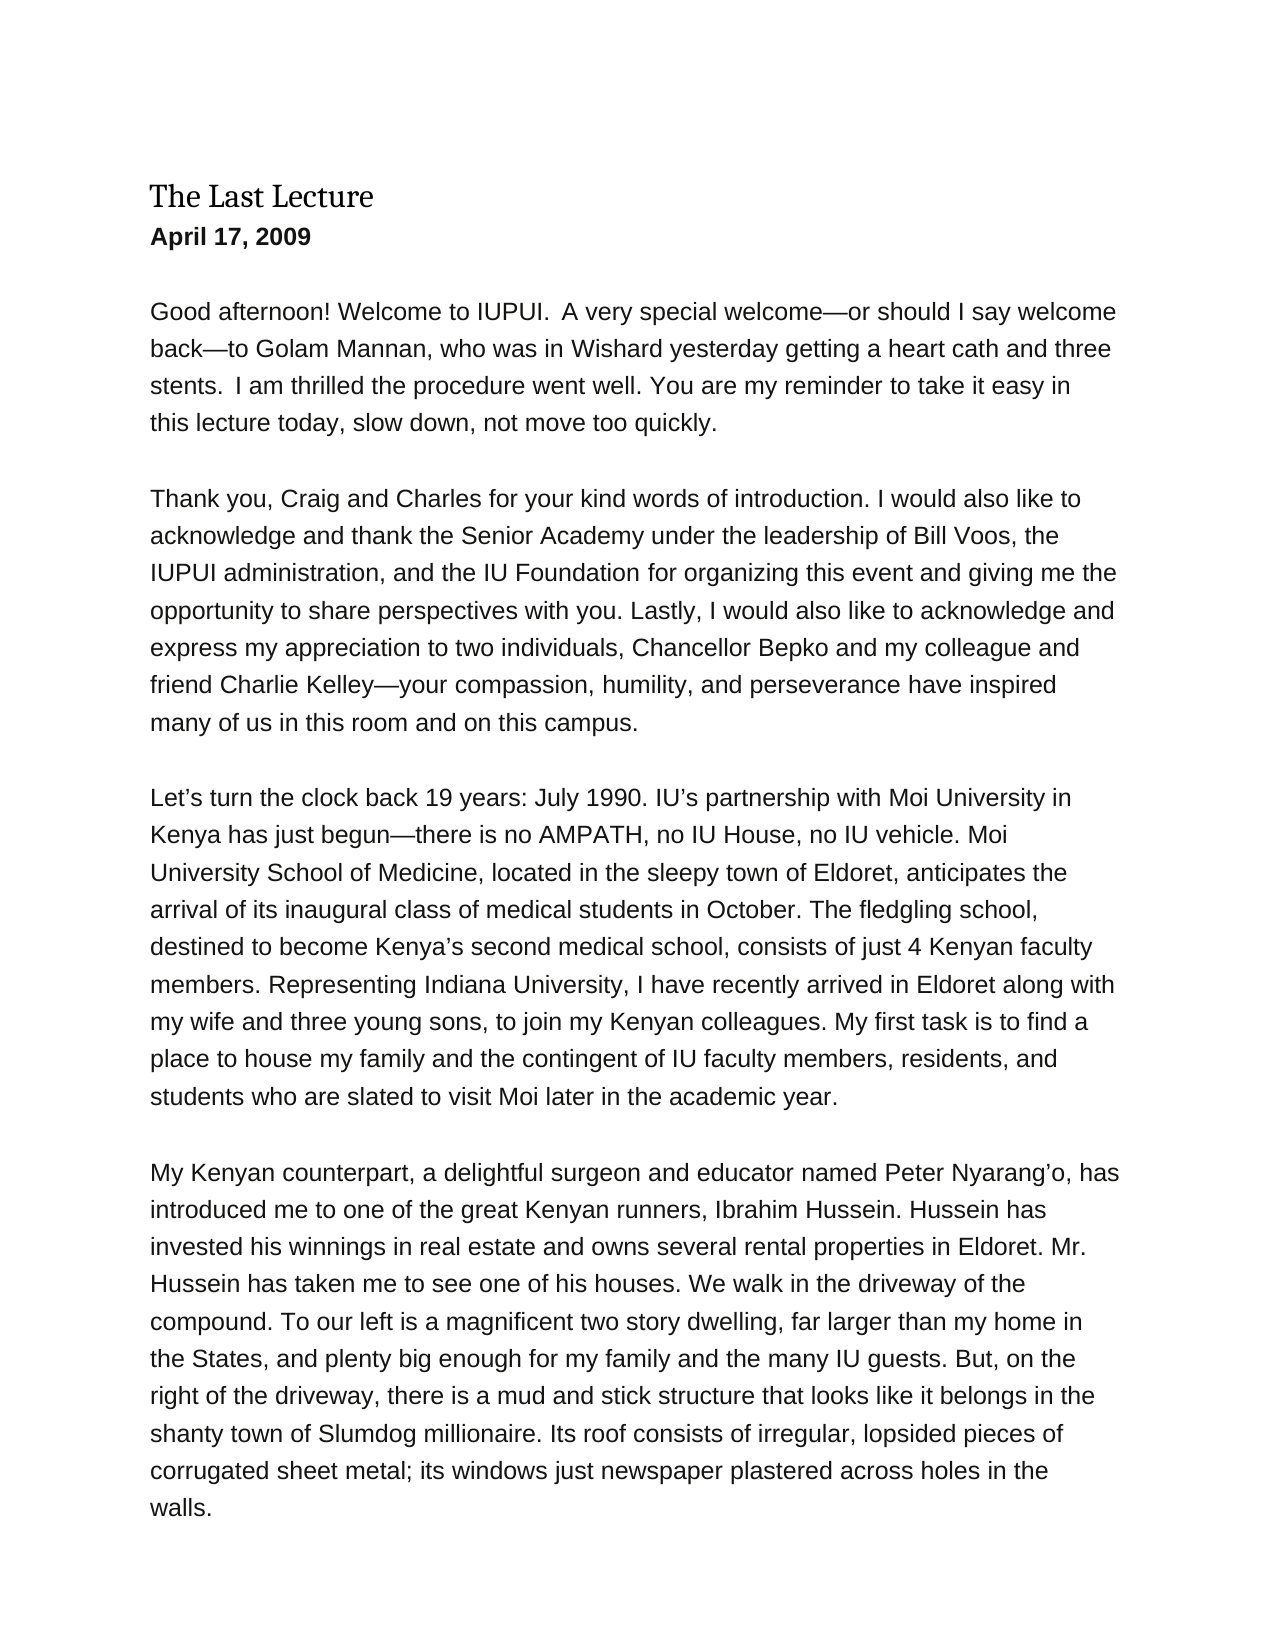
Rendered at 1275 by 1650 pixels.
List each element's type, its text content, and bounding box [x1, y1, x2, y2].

text Thank you, Craig and Charles for your kind words of introduction. I would also like to acknowledge and thank the Senior Academy under the leadership of Bill Voos, the IUPUI administration, and the IU Foundation for organizing this event and giving me the opportunity to share perspectives with you. Lastly, I would also like to acknowledge and express my appreciation to two individuals, Chancellor Bepko and my colleague and friend Charlie Kelley—your compassion, humility, and perseverance have inspired many of us in this room and on this campus. [150, 484, 1124, 736]
text Good afternoon! Welcome to IUPUI. A very special welcome—or should I say welcome back—to Golam Mannan, who was in Wishard yesterday getting a heart cath and three stents. I am thrilled the procedure went well. You are my reminder to take it easy in this lecture today, slow down, not move too quickly. [150, 297, 1116, 437]
text Hussein has taken me to see one of his houses. We walk in the driveway of the compound. To our left is a magnificent two story dwelling, far larger than my home in the States, and plenty big enough for my family and the many IU guests. But, on the right of the driveway, there is a mud and stick structure that looks like it belongs in the shanty town of Slumdog millionaire. Its roof consists of irregular, lopsided pieces of corrugated sheet metal; its windows just newspaper plastered across holes in the walls. [150, 1269, 1116, 1522]
subtitle The Last Lecture [149, 177, 1135, 215]
text Let’s turn the clock back 19 years: July 1990. IU’s partnership with Moi University in Kenya has just begun—there is no AMPATH, no IU House, no IU vehicle. Moi University School of Medicine, located in the sleepy town of Eldoret, anticipates the arrival of its inaugural class of medical students in October. The fledgling school, destined to become Kenya’s second medical school, consists of just 4 Kenyan faculty members. Representing Indiana University, I have recently arrived in Eldoret along with my wife and three young sons, to join my Kenyan colleagues. My first task is to find a place to house my family and the contingent of IU faculty members, residents, and students who are slated to visit Moi later in the academic year. [150, 783, 1116, 1110]
text My Kenyan counterpart, a delightful surgeon and educator named Peter Nyarang’o, has introduced me to one of the great Kenyan runners, Ibrahim Hussein. Hussein has invested his winnings in real estate and owns several rental properties in Eldoret. Mr. [150, 1157, 1123, 1261]
title April 17, 2009 [150, 222, 401, 251]
